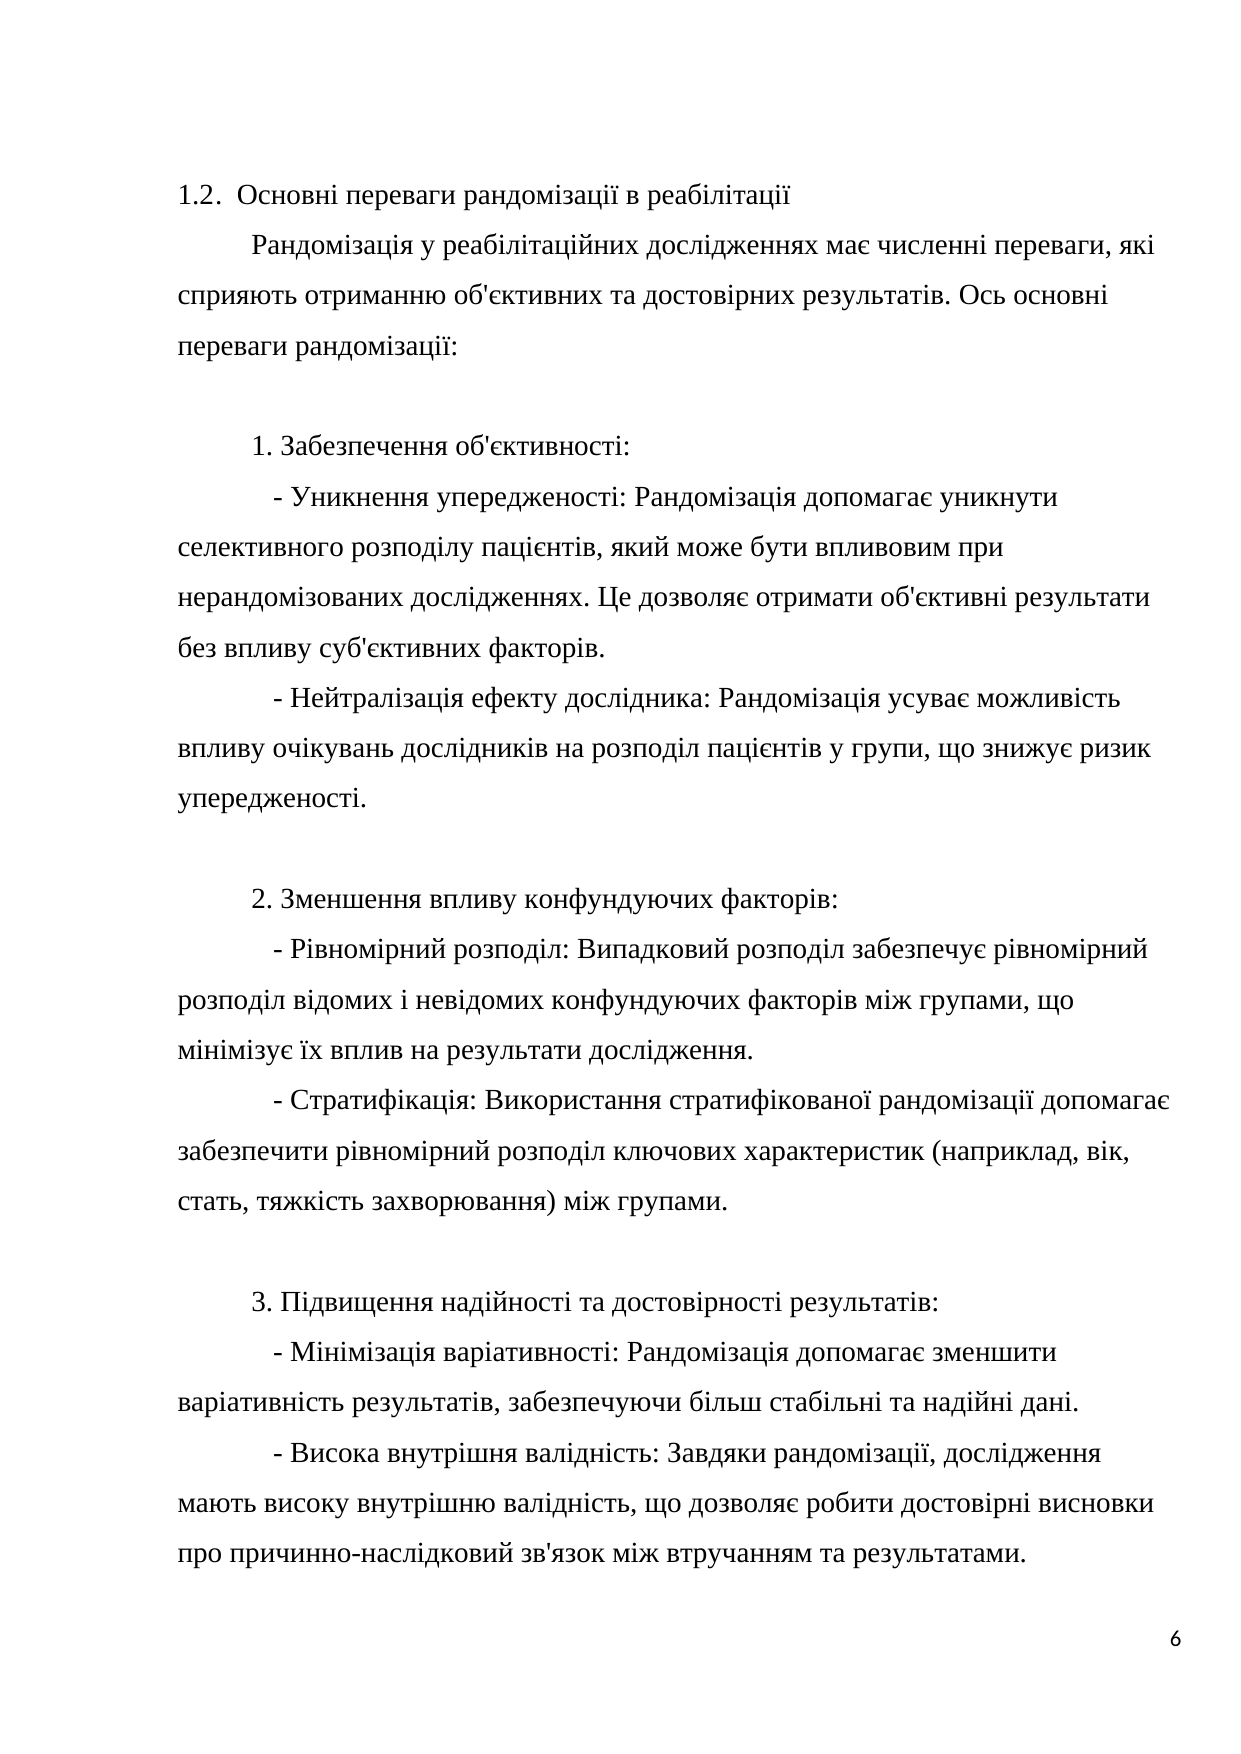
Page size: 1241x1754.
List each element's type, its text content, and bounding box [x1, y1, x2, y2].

text 3. Підвищення надійності та достовірності результатів: [177, 1284, 1181, 1317]
text 1. Забезпечення об'єктивності: [177, 428, 1181, 462]
text 2. Зменшення впливу конфундуючих факторів: [177, 881, 1181, 915]
text - Висока внутрішня валідність: Завдяки рандомізації, дослідження мають високу внутрішню валідність, що дозволяє робити достовірні висновки про причинно-наслідковий зв'язок між втручанням та результатами. [177, 1435, 1181, 1569]
text - Мінімізація варіативності: Рандомізація допомагає зменшити варіативність результатів, забезпечуючи більш стабільні та надійні дані. [177, 1334, 1181, 1418]
text - Стратифікація: Використання стратифікованої рандомізації допомагає забезпечити рівномірний розподіл ключових характеристик (наприклад, вік, стать, тяжкість захворювання) між групами. [177, 1082, 1181, 1217]
text Рандомізація у реабілітаційних дослідженнях має численні переваги, які сприяють отриманню об'єктивних та достовірних результатів. Ось основні переваги рандомізації: [177, 227, 1181, 361]
text - Нейтралізація ефекту дослідника: Рандомізація усуває можливість впливу очікувань дослідників на розподіл пацієнтів у групи, що знижує ризик упередженості. [177, 680, 1181, 814]
text - Рівномірний розподіл: Випадковий розподіл забезпечує рівномірний розподіл відомих і невідомих конфундуючих факторів між групами, що мінімізує їх вплив на результати дослідження. [177, 932, 1181, 1066]
text - Уникнення упередженості: Рандомізація допомагає уникнути селективного розподілу пацієнтів, який може бути впливовим при нерандомізованих дослідженнях. Це дозволяє отримати об'єктивні результати без впливу суб'єктивних факторів. [177, 479, 1181, 663]
list . Основні переваги рандомізації в реабілітації [177, 177, 1181, 210]
